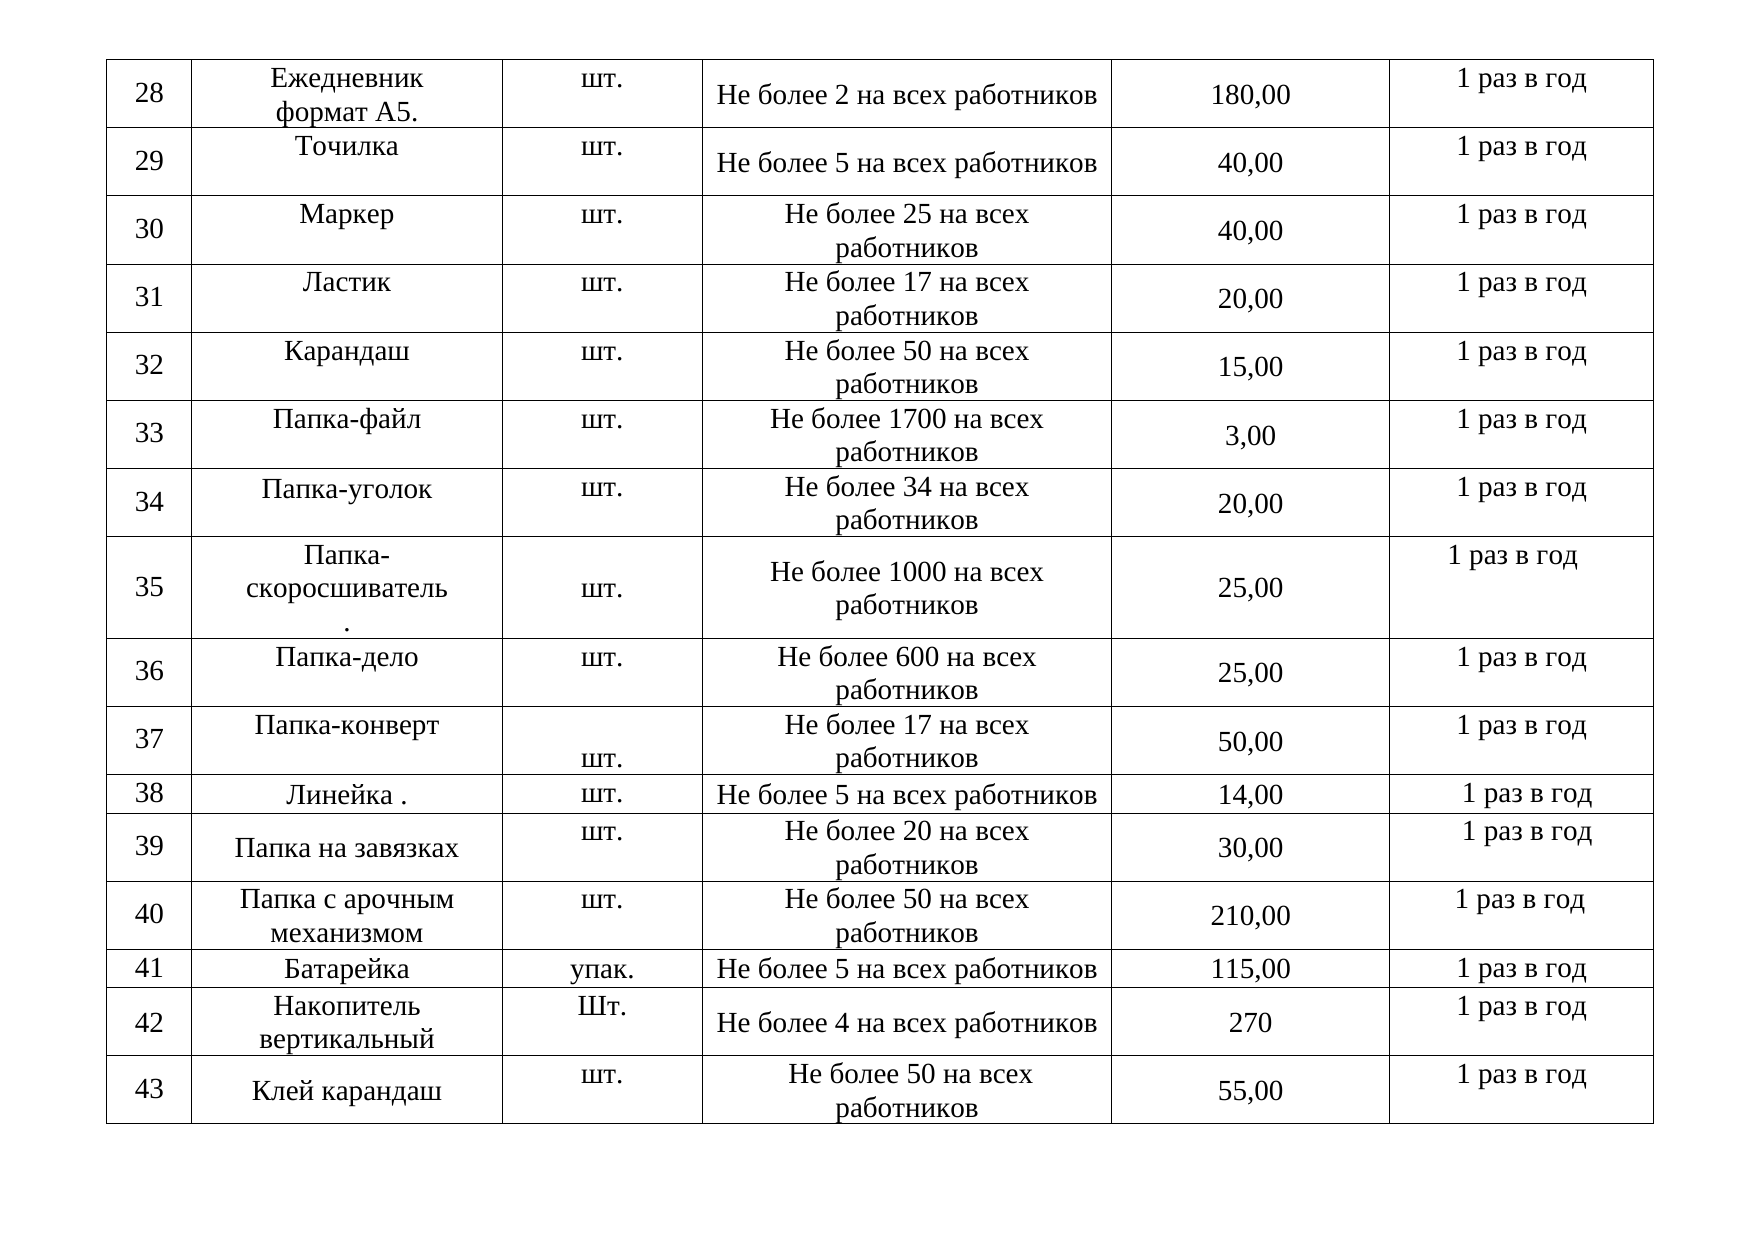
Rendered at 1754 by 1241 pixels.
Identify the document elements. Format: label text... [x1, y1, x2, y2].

table_cell шт. [503, 333, 702, 400]
table_cell 20,00 [1112, 265, 1389, 332]
table_cell 30,00 [1112, 814, 1389, 881]
table_cell Маркер [192, 196, 502, 263]
table_cell Не более 2 на всех работников [703, 60, 1111, 127]
table_cell 1 раз в год [1390, 401, 1653, 468]
table_cell 36 [107, 639, 191, 706]
table_cell 1 раз в год [1390, 882, 1653, 949]
table_cell 3,00 [1112, 401, 1389, 468]
table_cell 1 раз в год [1390, 333, 1653, 400]
table_cell Не более 5 на всех работников [703, 950, 1111, 987]
table_cell Не более 600 на всех работников [703, 639, 1111, 706]
table_cell 14,00 [1112, 775, 1389, 812]
table_cell 39 [107, 814, 191, 881]
table_cell 1 раз в год [1390, 128, 1653, 195]
table_cell Не более 1000 на всех работников [703, 537, 1111, 638]
table_cell Папка с арочным механизмом [192, 882, 502, 949]
table_cell Шт. [503, 988, 702, 1055]
table_cell 1 раз в год [1390, 775, 1653, 812]
table_cell Не более 4 на всех работников [703, 988, 1111, 1055]
table_cell шт. [503, 265, 702, 332]
table_cell 33 [107, 401, 191, 468]
table_cell Батарейка [192, 950, 502, 987]
table_cell упак. [503, 950, 702, 987]
table_cell 42 [107, 988, 191, 1055]
table_cell 25,00 [1112, 639, 1389, 706]
table_cell Папка-скоросшиватель . [192, 537, 502, 638]
table_cell 32 [107, 333, 191, 400]
table_cell Не более 5 на всех работников [703, 128, 1111, 195]
table_cell Линейка . [192, 775, 502, 812]
table_cell Не более 34 на всех работников [703, 469, 1111, 536]
table_cell Карандаш [192, 333, 502, 400]
table_cell 40,00 [1112, 128, 1389, 195]
table_cell 43 [107, 1056, 191, 1123]
table_cell шт. [503, 814, 702, 881]
table_cell Папка-уголок [192, 469, 502, 536]
table_cell 1 раз в год [1390, 537, 1653, 638]
table_cell шт. [503, 60, 702, 127]
table_cell шт. [503, 196, 702, 263]
table_cell 20,00 [1112, 469, 1389, 536]
table_cell 35 [107, 537, 191, 638]
table_cell шт. [503, 775, 702, 812]
table_cell 1 раз в год [1390, 196, 1653, 263]
table_cell 29 [107, 128, 191, 195]
table_cell Не более 25 на всех работников [703, 196, 1111, 263]
table_cell 55,00 [1112, 1056, 1389, 1123]
table_cell 1 раз в год [1390, 1056, 1653, 1123]
table_cell 1 раз в год [1390, 950, 1653, 987]
table_cell Ластик [192, 265, 502, 332]
table_cell 28 [107, 60, 191, 127]
table_cell шт. [503, 401, 702, 468]
table_cell шт. [503, 128, 702, 195]
table_cell 38 [107, 775, 191, 812]
table_cell Папка на завязках [192, 814, 502, 881]
table_cell 270 [1112, 988, 1389, 1055]
table_cell 1 раз в год [1390, 707, 1653, 774]
table_cell Не более 17 на всех работников [703, 265, 1111, 332]
table_cell 1 раз в год [1390, 60, 1653, 127]
table_cell Клей карандаш [192, 1056, 502, 1123]
table_cell шт. [503, 707, 702, 774]
table_cell шт. [503, 882, 702, 949]
table_cell Папка-файл [192, 401, 502, 468]
table_cell Не более 5 на всех работников [703, 775, 1111, 812]
table_cell 40,00 [1112, 196, 1389, 263]
table_cell Не более 17 на всех работников [703, 707, 1111, 774]
table_cell 1 раз в год [1390, 988, 1653, 1055]
table_cell шт. [503, 639, 702, 706]
table_cell 1 раз в год [1390, 469, 1653, 536]
table_cell 15,00 [1112, 333, 1389, 400]
table_cell Не более 1700 на всех работников [703, 401, 1111, 468]
table_cell 1 раз в год [1390, 814, 1653, 881]
table_cell 115,00 [1112, 950, 1389, 987]
table_cell 1 раз в год [1390, 639, 1653, 706]
table_cell 30 [107, 196, 191, 263]
table_cell 37 [107, 707, 191, 774]
table_cell Накопитель вертикальный [192, 988, 502, 1055]
table_cell Не более 50 на всех работников [703, 1056, 1111, 1123]
table_cell 34 [107, 469, 191, 536]
table_cell 1 раз в год [1390, 265, 1653, 332]
table_cell Не более 50 на всех работников [703, 333, 1111, 400]
table_cell шт. [503, 1056, 702, 1123]
table_cell Ежедневник формат А5. [192, 60, 502, 127]
table_cell Точилка [192, 128, 502, 195]
table_cell 25,00 [1112, 537, 1389, 638]
table_cell шт. [503, 537, 702, 638]
table_cell Папка-дело [192, 639, 502, 706]
table_cell шт. [503, 469, 702, 536]
table_cell 41 [107, 950, 191, 987]
table_cell 210,00 [1112, 882, 1389, 949]
table_cell Папка-конверт [192, 707, 502, 774]
table_cell 40 [107, 882, 191, 949]
table_cell 50,00 [1112, 707, 1389, 774]
table_cell 180,00 [1112, 60, 1389, 127]
table_cell Не более 20 на всех работников [703, 814, 1111, 881]
table_cell 31 [107, 265, 191, 332]
table_cell Не более 50 на всех работников [703, 882, 1111, 949]
